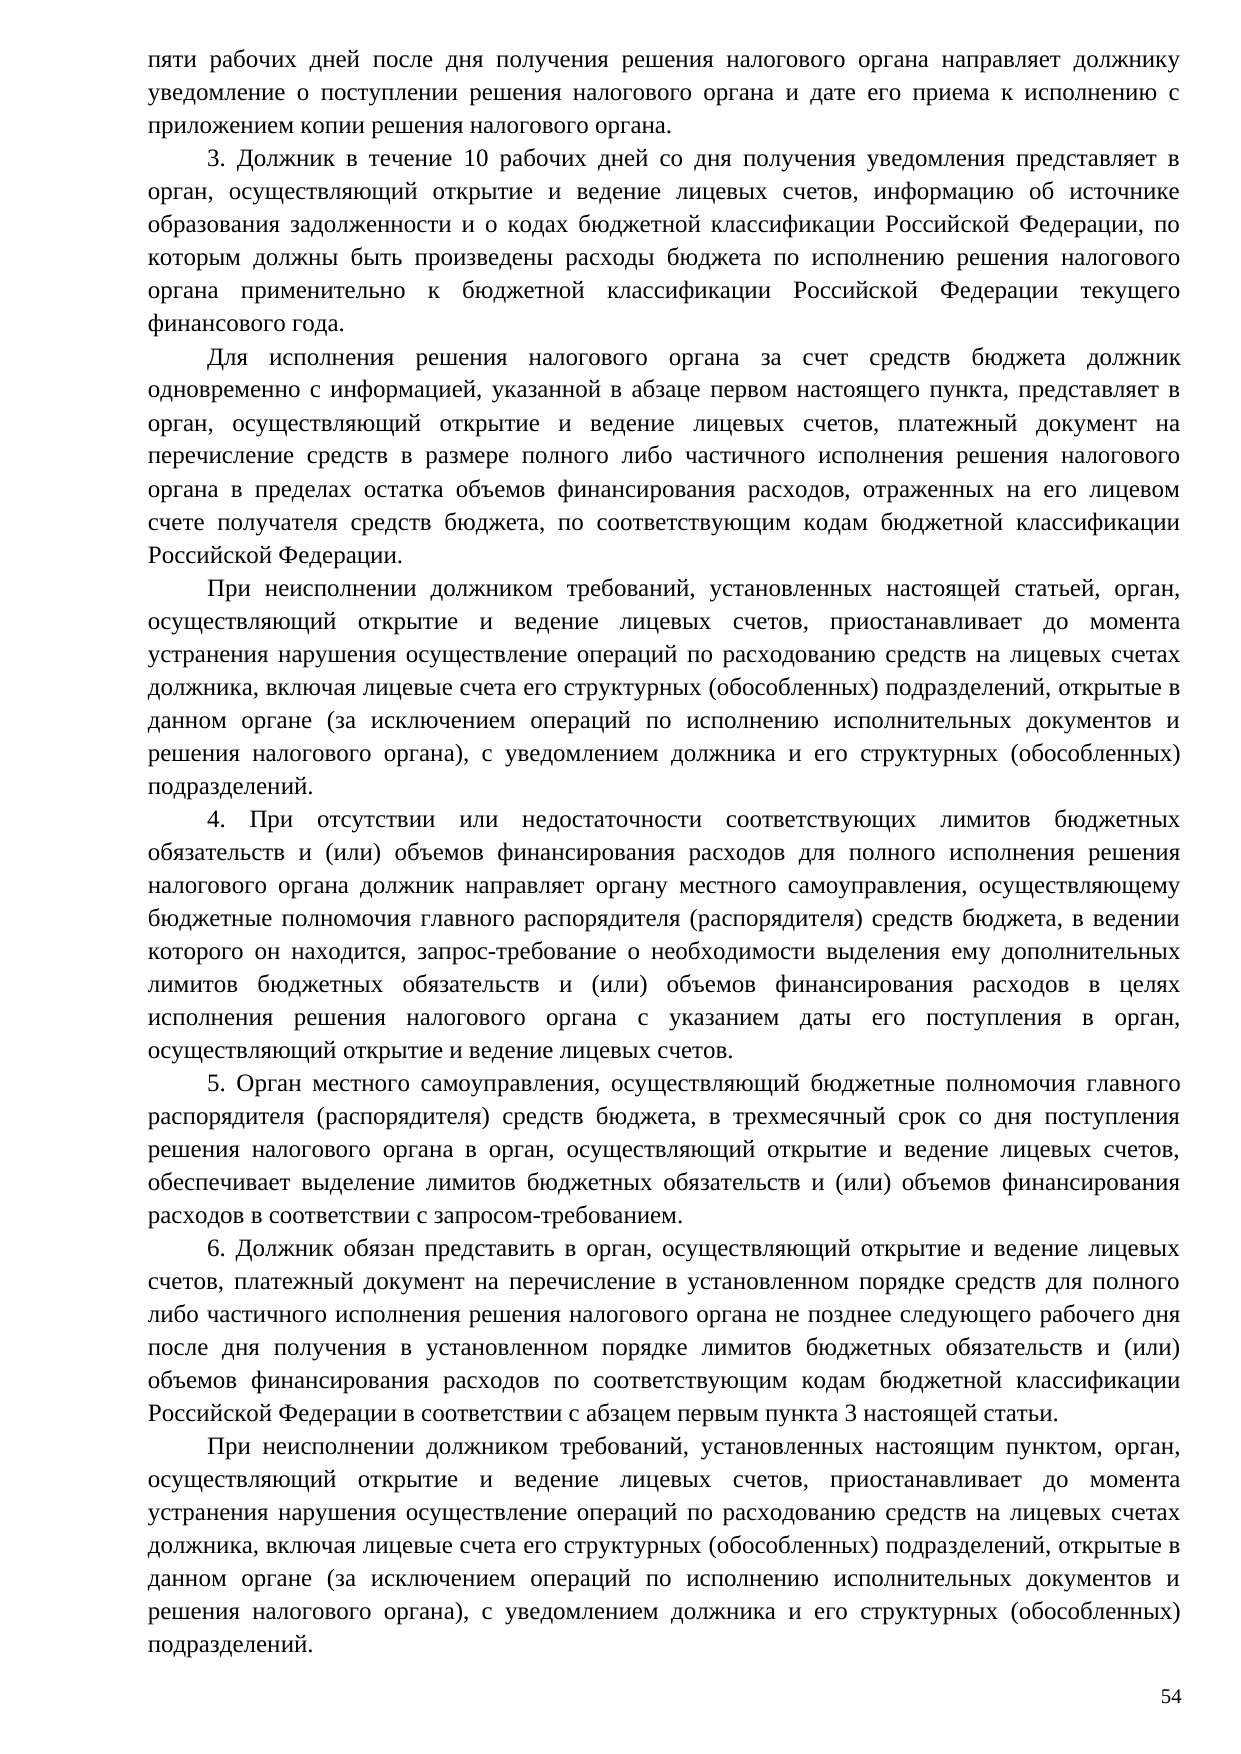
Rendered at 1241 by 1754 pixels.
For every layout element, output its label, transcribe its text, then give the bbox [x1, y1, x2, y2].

text При неисполнении должником требований, установленных настоящим пунктом, орган, осуществляющий открытие и ведение лицевых счетов, приостанавливает до момента устранения нарушения осуществление операций по расходованию средств на лицевых счетах должника, включая лицевые счета его структурных (обособленных) подразделений, открытые в данном органе (за исключением операций по исполнению исполнительных документов и решения налогового органа), с уведомлением должника и его структурных (обособленных) подразделений. [148, 1431, 1181, 1658]
text 5. Орган местного самоуправления, осуществляющий бюджетные полномочия главного распорядителя (распорядителя) средств бюджета, в трехмесячный срок со дня поступления решения налогового органа в орган, осуществляющий открытие и ведение лицевых счетов, обеспечивает выделение лимитов бюджетных обязательств и (или) объемов финансирования расходов в соответствии с запросом-требованием. [148, 1068, 1181, 1229]
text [148, 44, 1181, 139]
text 3. Должник в течение 10 рабочих дней со дня получения уведомления представляет в орган, осуществляющий открытие и ведение лицевых счетов, информацию об источнике образования задолженности и о кодах бюджетной классификации Российской Федерации, по которым должны быть произведены расходы бюджета по исполнению решения налогового органа применительно к бюджетной классификации Российской Федерации текущего финансового года. [148, 143, 1181, 337]
text 4. При отсутствии или недостаточности соответствующих лимитов бюджетных обязательств и (или) объемов финансирования расходов для полного исполнения решения налогового органа должник направляет органу местного самоуправления, осуществляющему бюджетные полномочия главного распорядителя (распорядителя) средств бюджета, в ведении которого он находится, запрос-требование о необходимости выделения ему дополнительных лимитов бюджетных обязательств и (или) объемов финансирования расходов в целях исполнения решения налогового органа с указанием даты его поступления в орган, осуществляющий открытие и ведение лицевых счетов. [148, 804, 1181, 1064]
text 6. Должник обязан представить в орган, осуществляющий открытие и ведение лицевых счетов, платежный документ на перечисление в установленном порядке средств для полного либо частичного исполнения решения налогового органа не позднее следующего рабочего дня после дня получения в установленном порядке лимитов бюджетных обязательств и (или) объемов финансирования расходов по соответствующим кодам бюджетной классификации Российской Федерации в соответствии с абзацем первым пункта 3 настоящей статьи. [148, 1233, 1181, 1427]
text При неисполнении должником требований, установленных настоящей статьей, орган, осуществляющий открытие и ведение лицевых счетов, приостанавливает до момента устранения нарушения осуществление операций по расходованию средств на лицевых счетах должника, включая лицевые счета его структурных (обособленных) подразделений, открытые в данном органе (за исключением операций по исполнению исполнительных документов и решения налогового органа), с уведомлением должника и его структурных (обособленных) подразделений. [148, 573, 1181, 799]
text Для исполнения решения налогового органа за счет средств бюджета должник одновременно с информацией, указанной в абзаце первом настоящего пункта, представляет в орган, осуществляющий открытие и ведение лицевых счетов, платежный документ на перечисление средств в размере полного либо частичного исполнения решения налогового органа в пределах остатка объемов финансирования расходов, отраженных на его лицевом счете получателя средств бюджета, по соответствующим кодам бюджетной классификации Российской Федерации. [148, 342, 1181, 568]
